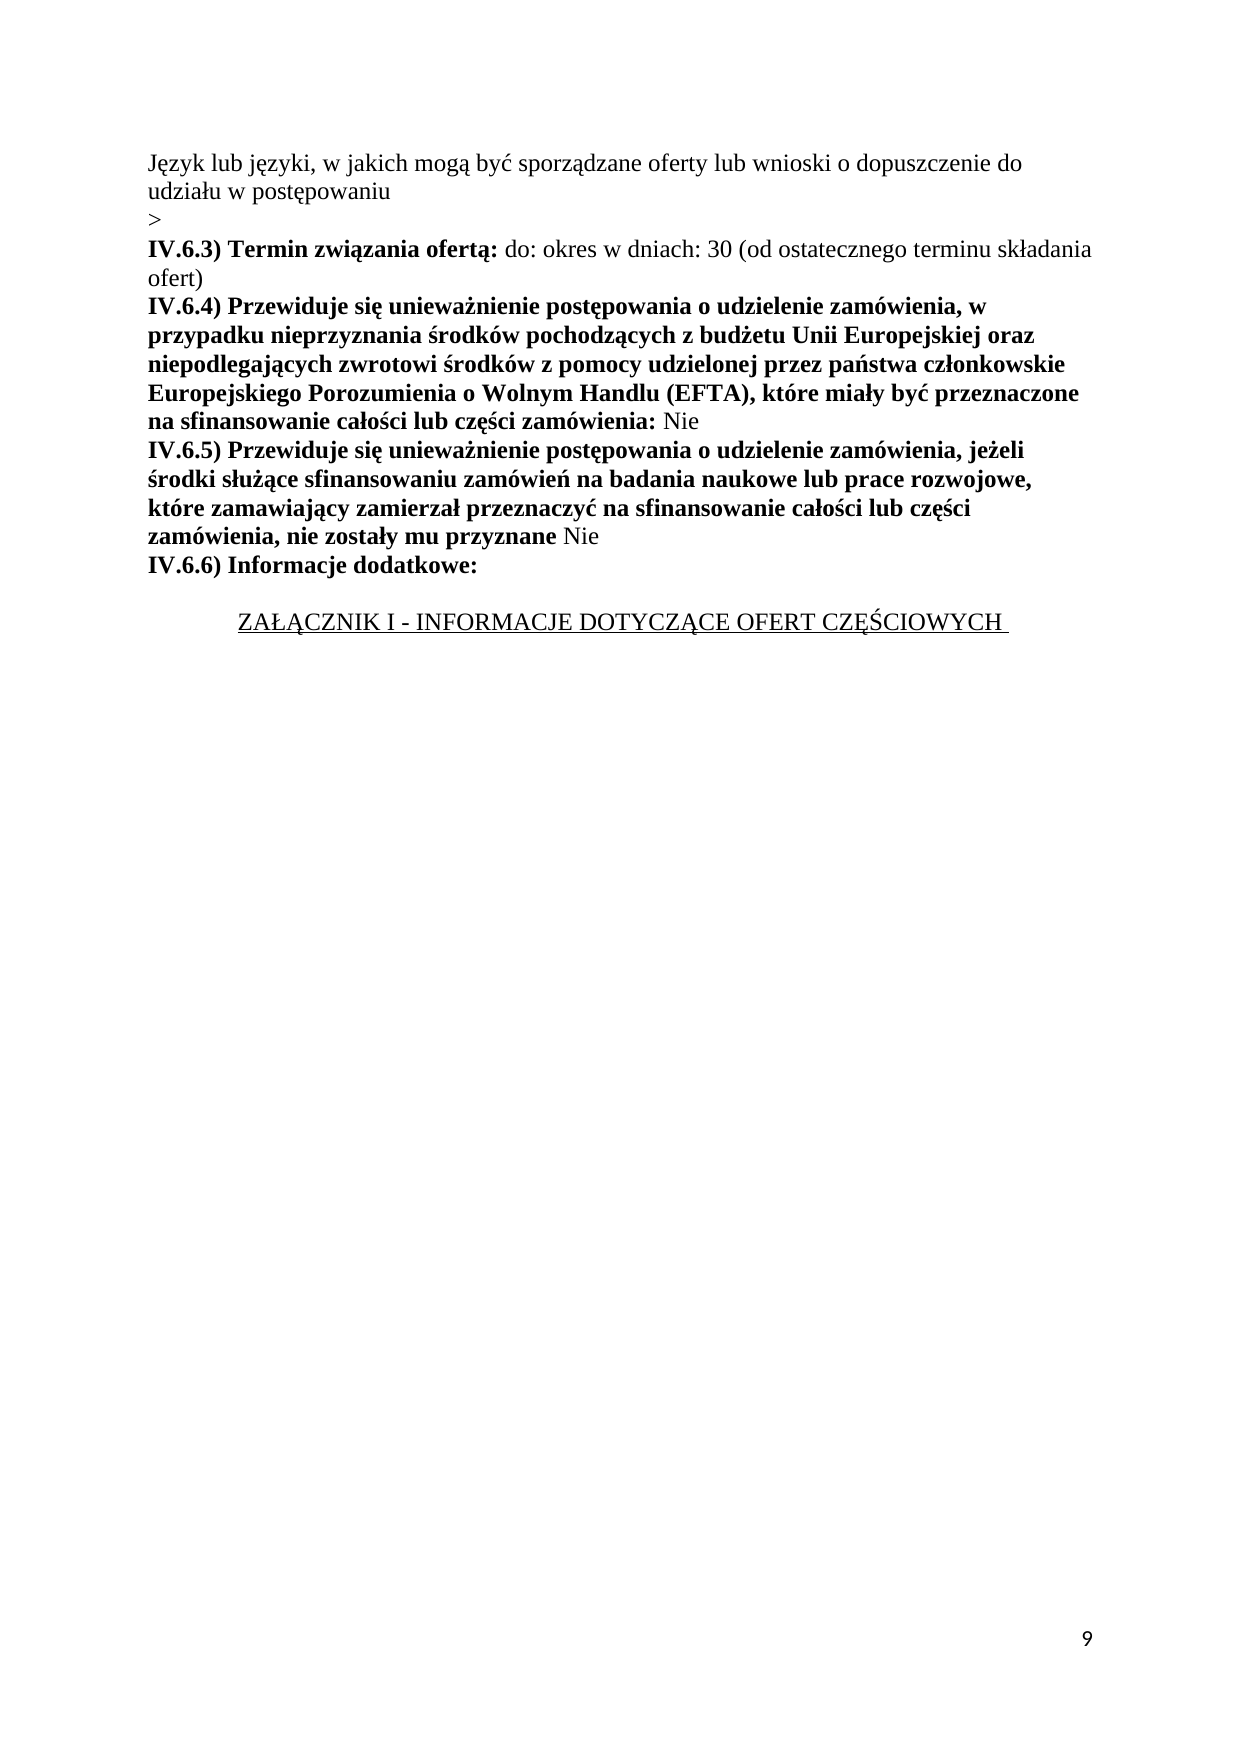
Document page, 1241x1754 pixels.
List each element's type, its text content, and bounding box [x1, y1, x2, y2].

text ZAŁĄCZNIK I - INFORMACJE DOTYCZĄCE OFERT CZĘŚCIOWYCH [148, 607, 1092, 636]
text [148, 148, 1092, 607]
